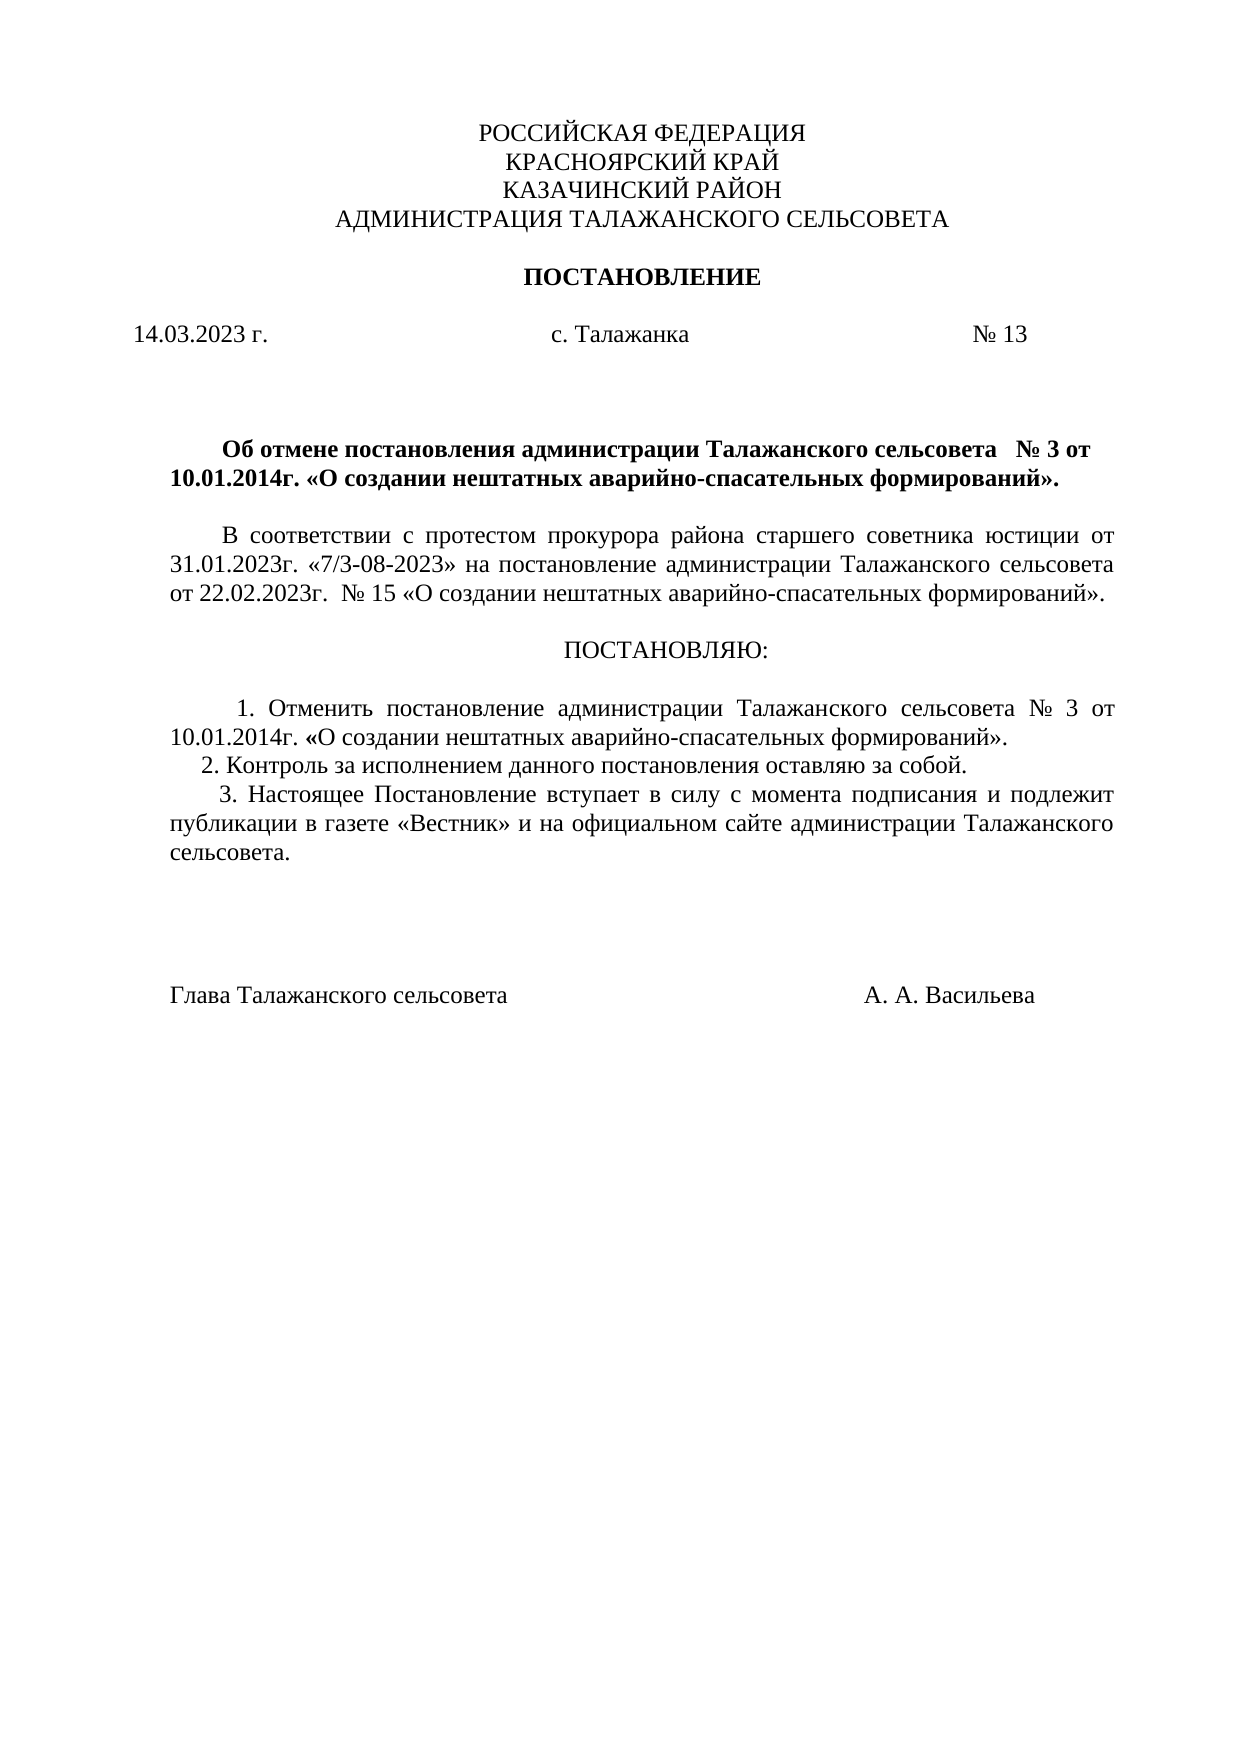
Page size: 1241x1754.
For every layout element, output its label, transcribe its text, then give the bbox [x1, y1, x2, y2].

text КАЗАЧИНСКИЙ РАЙОН [133, 176, 1152, 204]
table_header № 13 [786, 319, 1119, 348]
text АДМИНИСТРАЦИЯ ТАЛАЖАНСКОГО СЕЛЬСОВЕТА [133, 204, 1152, 233]
table_header 14.03.2023 г. [122, 319, 454, 348]
table_header с. Талажанка [454, 319, 786, 348]
text РОССИЙСКАЯ ФЕДЕРАЦИЯ [133, 118, 1152, 147]
text ПОСТАНОВЛЕНИЕ [133, 262, 1152, 291]
text КРАСНОЯРСКИЙ КРАЙ [133, 147, 1152, 176]
table_header Об отмене постановления администрации Талажанского сельсовета № 3 от 10.01.2014г. «О создании нештатных аварийно-спасательных формирований». В соответствии с протестом прокурора района старшего советника юстиции от 31.01.2023г. «7/3-08-2023» на постановление администрации Талажанского сельсовета от 22.02.2023г. № 15 «О создании нештатных аварийно-спасательных формирований». ПОСТАНОВЛЯЮ: 1. Отменить постановление администрации Талажанского сельсовета № 3 от 10.01.2014г. «О создании нештатных аварийно-спасательных формирований». 2. Контроль за исполнением данного постановления оставляю за собой. 3. Настоящее Постановление вступает в силу с момента подписания и подлежит публикации в газете «Вестник» и на официальном сайте администрации Талажанского сельсовета. Глава Талажанского сельсовета А. А. Васильева [158, 406, 1126, 1153]
